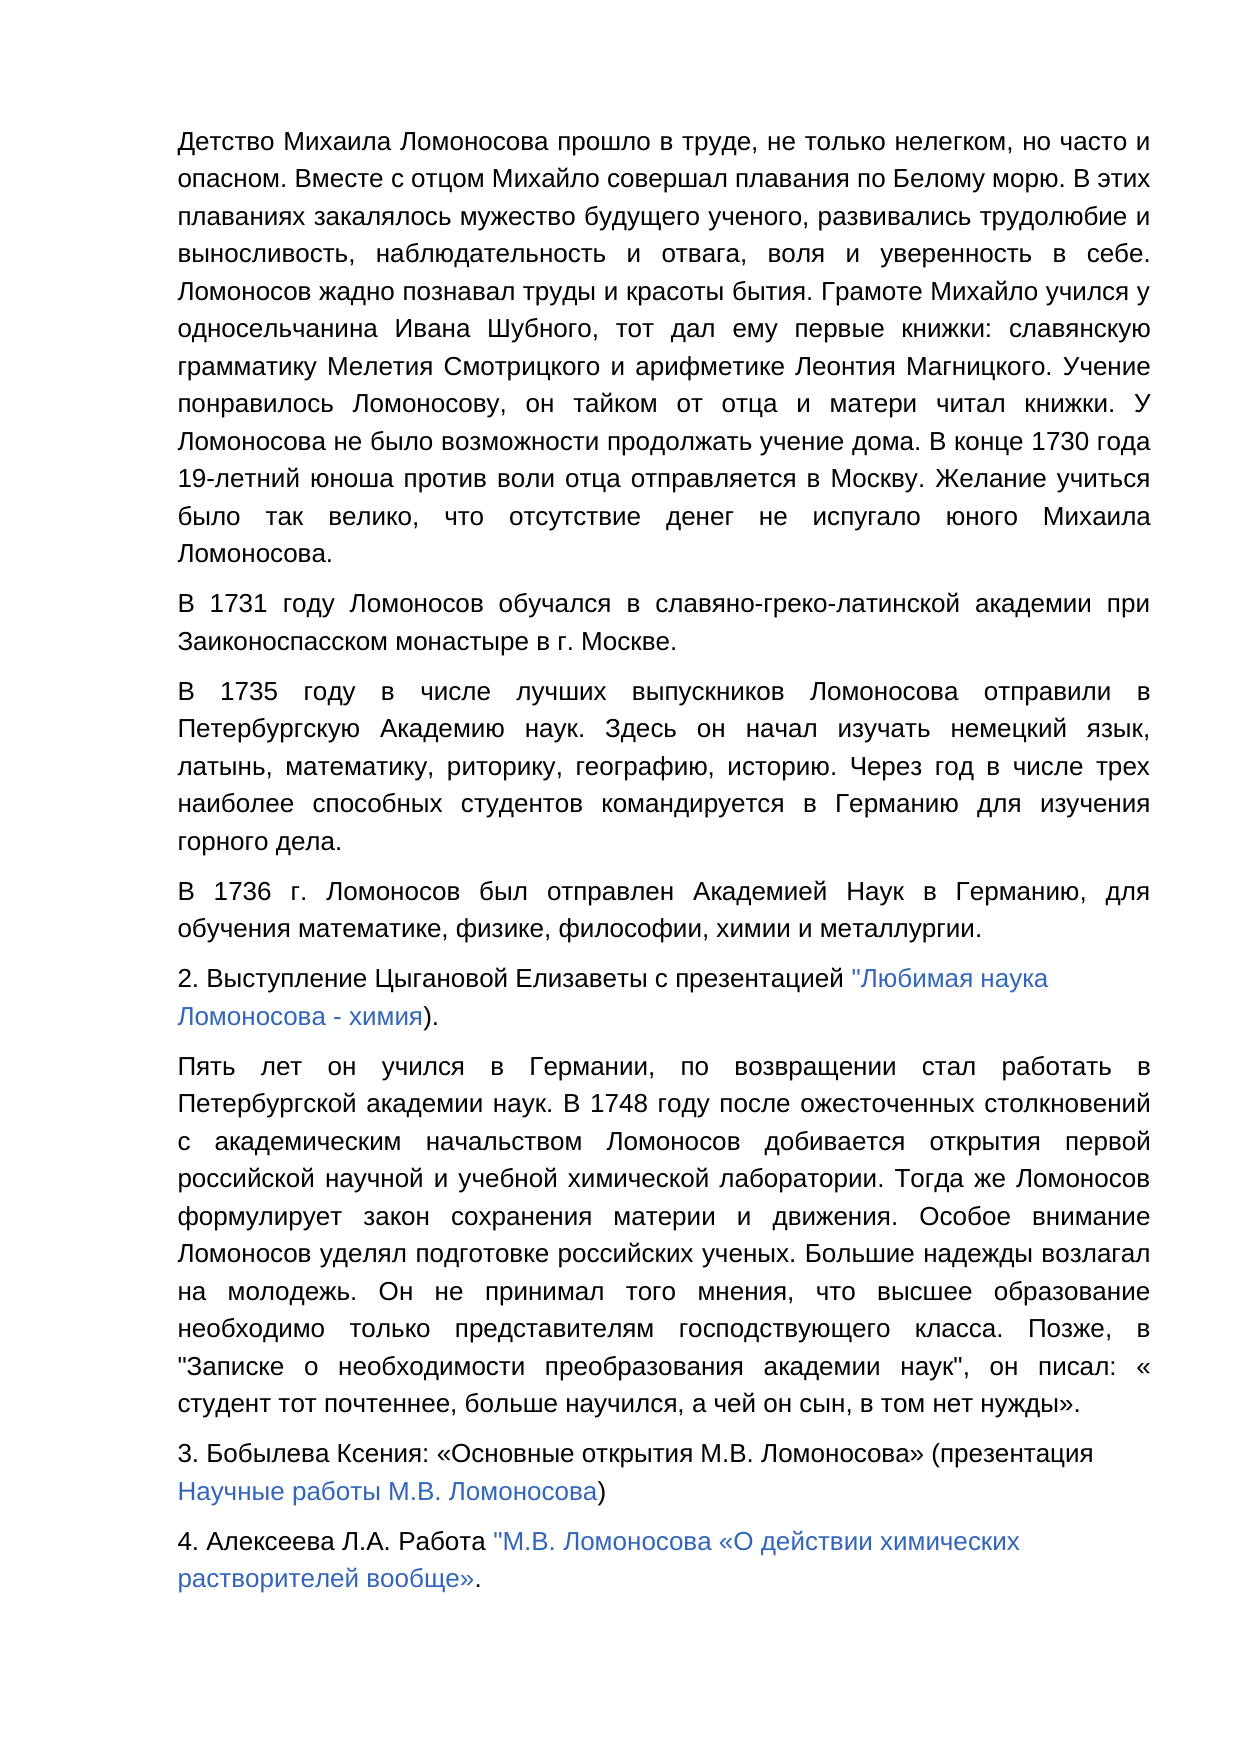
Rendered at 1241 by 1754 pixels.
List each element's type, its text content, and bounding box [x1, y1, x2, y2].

text В 1736 г. Ломоносов был отправлен Академией Наук в Германию, для обучения математике, физике, философии, химии и металлургии. [177, 868, 1152, 943]
text В 1731 году Ломоносов обучался в славяно-греко-латинской академии при Заиконоспасском монастыре в г. Москве. [177, 581, 1152, 656]
text Детство Михаила Ломоносова прошло в труде, не только нелегком, но часто и опасном. Вместе с отцом Михайло совершал плавания по Белому морю. В этих плаваниях закалялось мужество будущего ученого, развивались трудолюбие и выносливость, наблюдательность и отвага, воля и уверенность в себе. Ломоносов жадно познавал труды и красоты бытия. Грамоте Михайло учился у односельчанина Ивана Шубного, тот дал ему первые книжки: славянскую грамматику Мелетия Смотрицкого и арифметике Леонтия Магницкого. Учение понравилось Ломоносову, он тайком от отца и матери читал книжки. У Ломоносова не было возможности продолжать учение дома. В конце 1730 года 19-летний юноша против воли отца отправляется в Москву. Желание учиться было так велико, что отсутствие денег не испугало юного Михаила Ломоносова. [177, 118, 1152, 568]
text 2. Выступление Цыгановой Елизаветы с презентацией "Любимая наука Ломоносова - химия). [177, 956, 1152, 1031]
text В 1735 году в числе лучших выпускников Ломоносова отправили в Петербургскую Академию наук. Здесь он начал изучать немецкий язык, латынь, математику, риторику, географию, историю. Через год в числе трех наиболее способных студентов командируется в Германию для изучения горного дела. [177, 668, 1152, 856]
text 4. Алексеева Л.А. Работа "М.В. Ломоносова «О действии химических растворителей вообще». [177, 1518, 1152, 1593]
text 3. Бобылева Ксения: «Основные открытия М.В. Ломоносова» (презентация Научные работы М.В. Ломоносова) [177, 1431, 1152, 1506]
text Пять лет он учился в Германии, по возвращении стал работать в Петербургской академии наук. В 1748 году после ожесточенных столкновений с академическим начальством Ломоносов добивается открытия первой российской научной и учебной химической лаборатории. Тогда же Ломоносов формулирует закон сохранения материи и движения. Особое внимание Ломоносов уделял подготовке российских ученых. Большие надежды возлагал на молодежь. Он не принимал того мнения, что высшее образование необходимо только представителям господствующего класса. Позже, в "Записке о необходимости преобразования академии наук", он писал: « студент тот почтеннее, больше научился, а чей он сын, в том нет нужды». [177, 1043, 1152, 1418]
